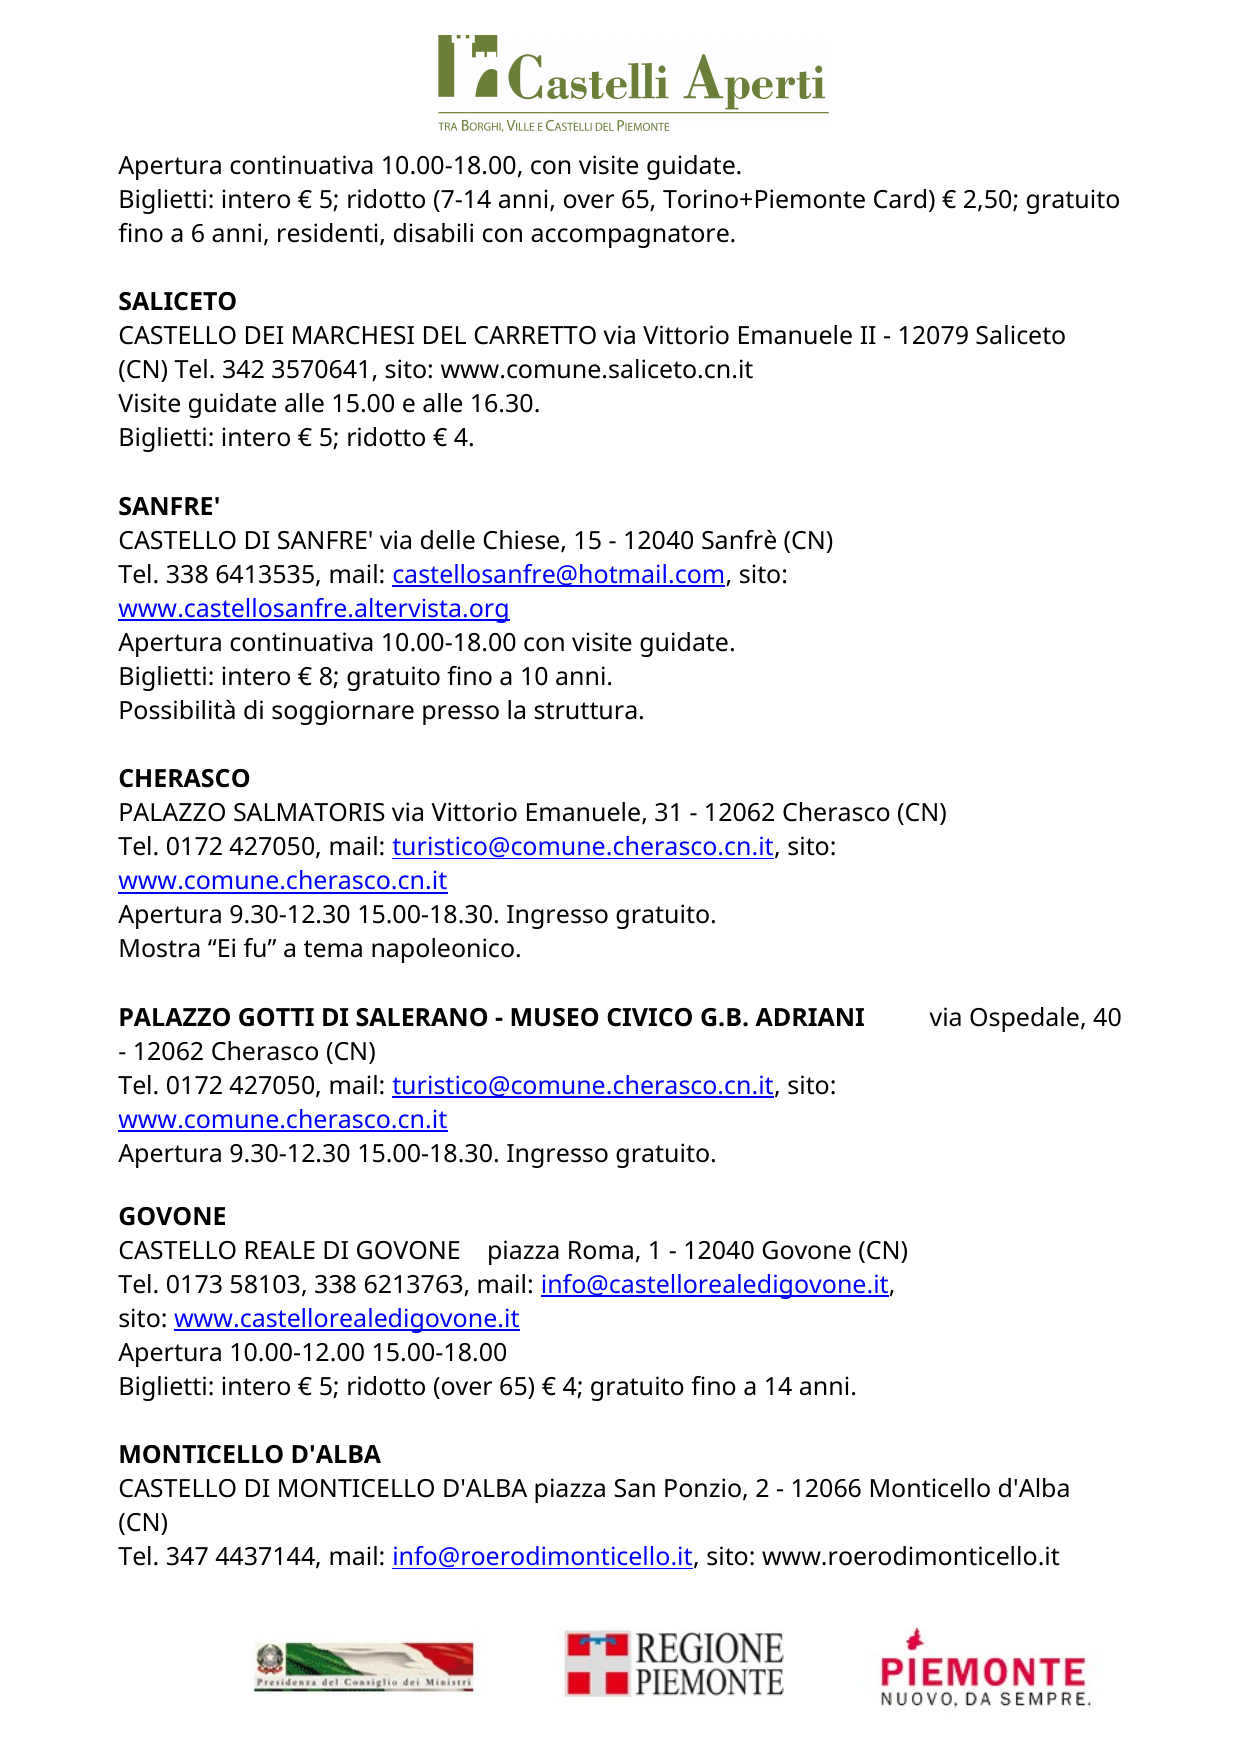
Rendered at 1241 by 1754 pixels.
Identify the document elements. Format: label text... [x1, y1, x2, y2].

text Apertura continuativa 10.00-18.00 con visite guidate. [118, 624, 1122, 658]
text sito: www.castellorealedigovone.it [118, 1300, 1122, 1334]
text PALAZZO GOTTI DI SALERANO - MUSEO CIVICO G.B. ADRIANI via Ospedale, 40 - 12062 Cherasco (CN) [118, 999, 1122, 1067]
text Mostra “Ei fu” a tema napoleonico. [118, 931, 1122, 965]
text Possibilità di soggiornare presso la struttura. [118, 693, 1122, 727]
text CHERASCO [118, 761, 1122, 795]
text Biglietti: intero € 5; ridotto (7-14 anni, over 65, Torino+Piemonte Card) € 2,50; gratuito fino a 6 anni, residenti, disabili con accompagnatore. [118, 182, 1122, 250]
text Apertura 10.00-12.00 15.00-18.00 [118, 1334, 1122, 1368]
text Tel. 338 6413535, mail: castellosanfre@hotmail.com, sito: www.castellosanfre.altervista.org [118, 556, 1122, 624]
text Tel. 0172 427050, mail: turistico@comune.cherasco.cn.it, sito: www.comune.cherasco.cn.it [118, 829, 1122, 897]
text Tel. 347 4437144, mail: info@roerodimonticello.it, sito: www.roerodimonticello.it [118, 1539, 1122, 1573]
text Visite guidate alle 15.00 e alle 16.30. [118, 386, 1122, 420]
text CASTELLO DEI MARCHESI DEL CARRETTO via Vittorio Emanuele II - 12079 Saliceto (CN) Tel. 342 3570641, sito: www.comune.saliceto.cn.it [118, 318, 1122, 386]
text Apertura continuativa 10.00-18.00, con visite guidate. [118, 148, 1122, 182]
text Tel. 0173 58103, 338 6213763, mail: info@castellorealedigovone.it, [118, 1266, 1122, 1300]
text Biglietti: intero € 5; ridotto (over 65) € 4; gratuito fino a 14 anni. [118, 1368, 1122, 1403]
text MONTICELLO D'ALBA [118, 1437, 1122, 1471]
text SANFRE' [118, 488, 1122, 522]
text Tel. 0172 427050, mail: turistico@comune.cherasco.cn.it, sito: www.comune.cherasco.cn.it [118, 1067, 1122, 1135]
text PALAZZO SALMATORIS via Vittorio Emanuele, 31 - 12062 Cherasco (CN) [118, 795, 1122, 829]
text CASTELLO DI MONTICELLO D'ALBA piazza San Ponzio, 2 - 12066 Monticello d'Alba (CN) [118, 1471, 1122, 1539]
text Apertura 9.30-12.30 15.00-18.30. Ingresso gratuito. [118, 1135, 1122, 1169]
picture [436, 35, 831, 132]
text CASTELLO DI SANFRE' via delle Chiese, 15 - 12040 Sanfrè (CN) [118, 522, 1122, 556]
text CASTELLO REALE DI GOVONE piazza Roma, 1 - 12040 Govone (CN) [118, 1232, 1122, 1266]
text Biglietti: intero € 8; gratuito fino a 10 anni. [118, 658, 1122, 693]
text Biglietti: intero € 5; ridotto € 4. [118, 420, 1122, 454]
picture [249, 1628, 1112, 1715]
text SALICETO [118, 284, 1122, 318]
text GOVONE [118, 1198, 1122, 1232]
text Apertura 9.30-12.30 15.00-18.30. Ingresso gratuito. [118, 897, 1122, 931]
